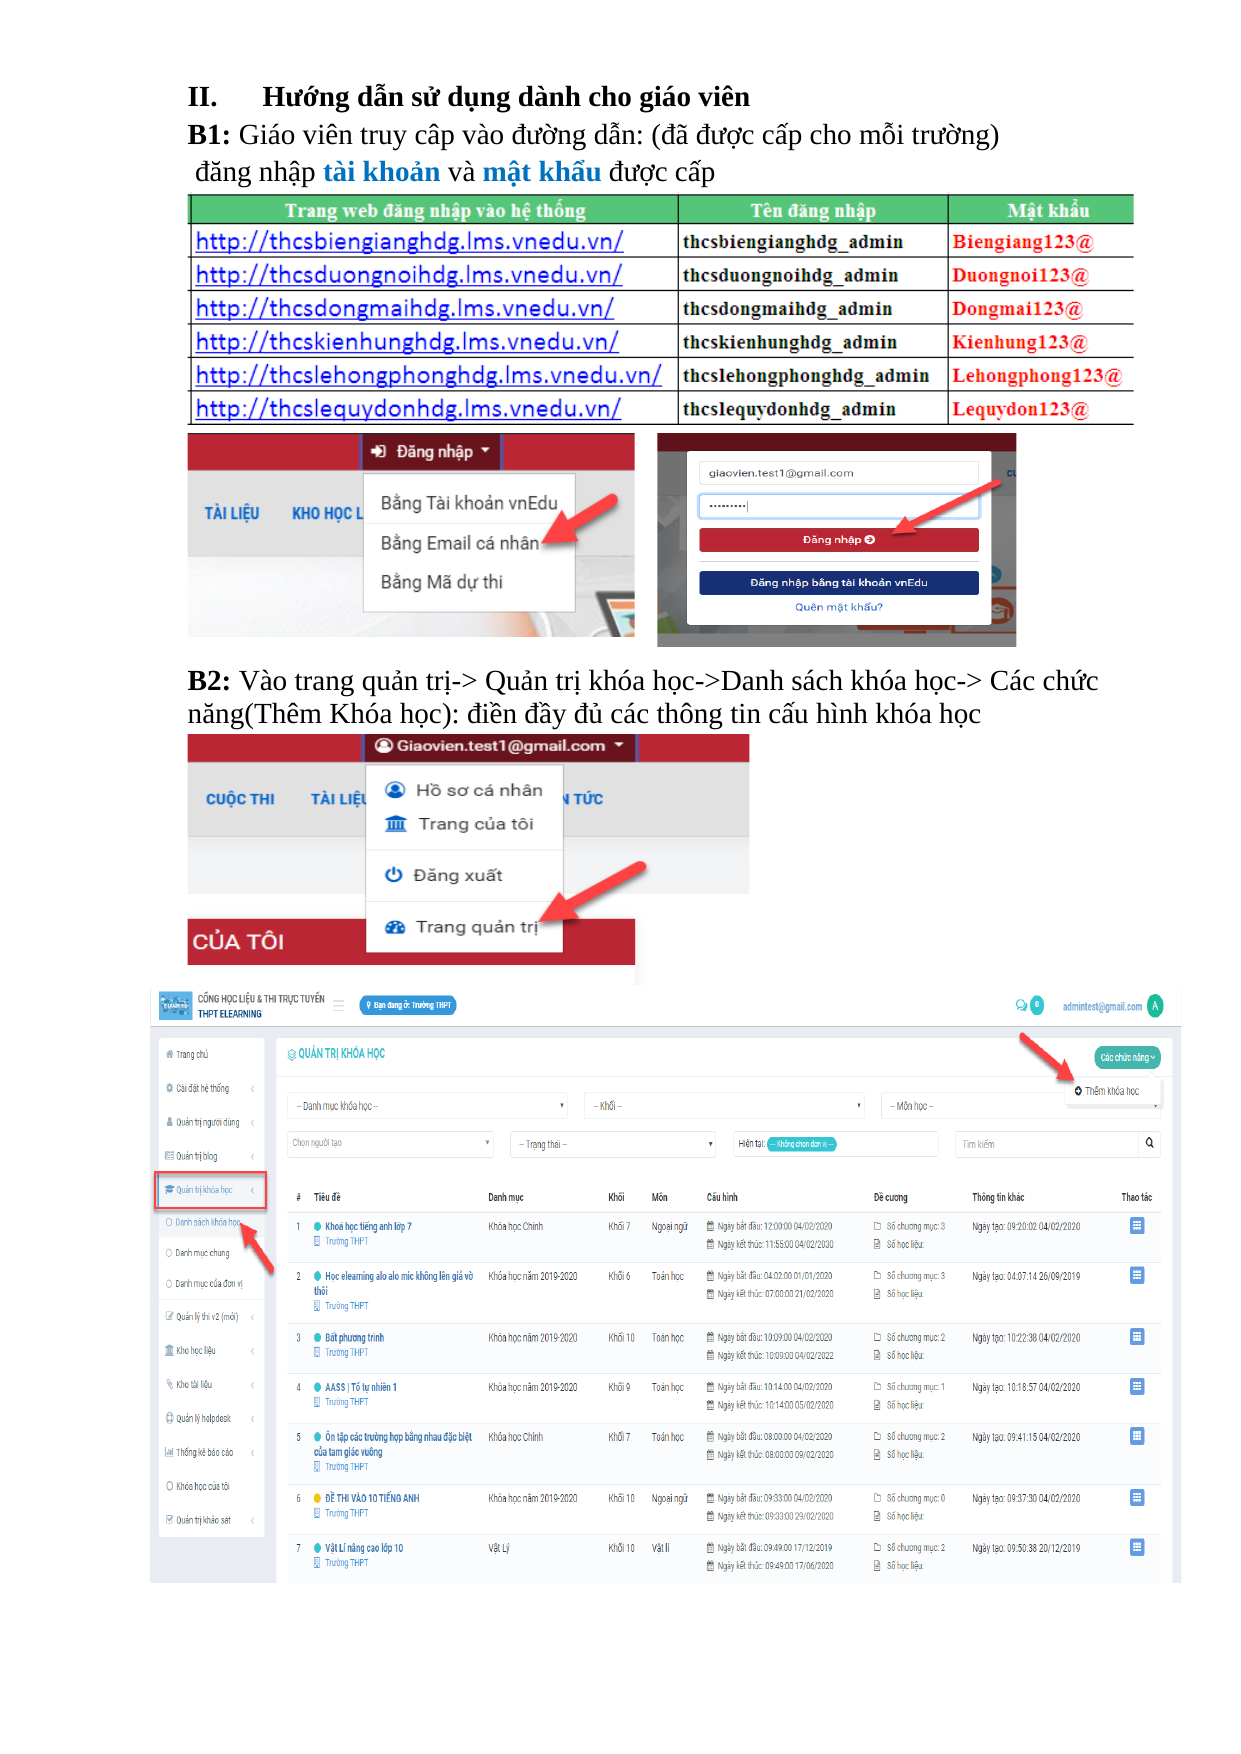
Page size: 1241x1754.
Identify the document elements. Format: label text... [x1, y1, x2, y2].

table_header [176, 429, 646, 659]
text B1: Giáo viên truy câp vào đường dẫn: (đã được cấp cho mỗi trường) [187, 117, 1144, 150]
picture [187, 192, 1134, 425]
picture [657, 433, 1017, 647]
list Hướng dẫn sử dụng dành cho giáo viên [187, 79, 1144, 113]
text đăng nhập tài khoản và mật khẩu được cấp [187, 154, 1144, 188]
picture [187, 433, 635, 637]
table_header [646, 429, 1115, 659]
text B2: Vào trang quản trị-> Quản trị khóa học->Danh sách khóa học-> Các chức năng(Thêm Khóa học): điền đầy đủ các thông tin cấu hình khóa học [187, 663, 1144, 730]
picture [187, 734, 756, 985]
picture [150, 988, 1182, 1583]
